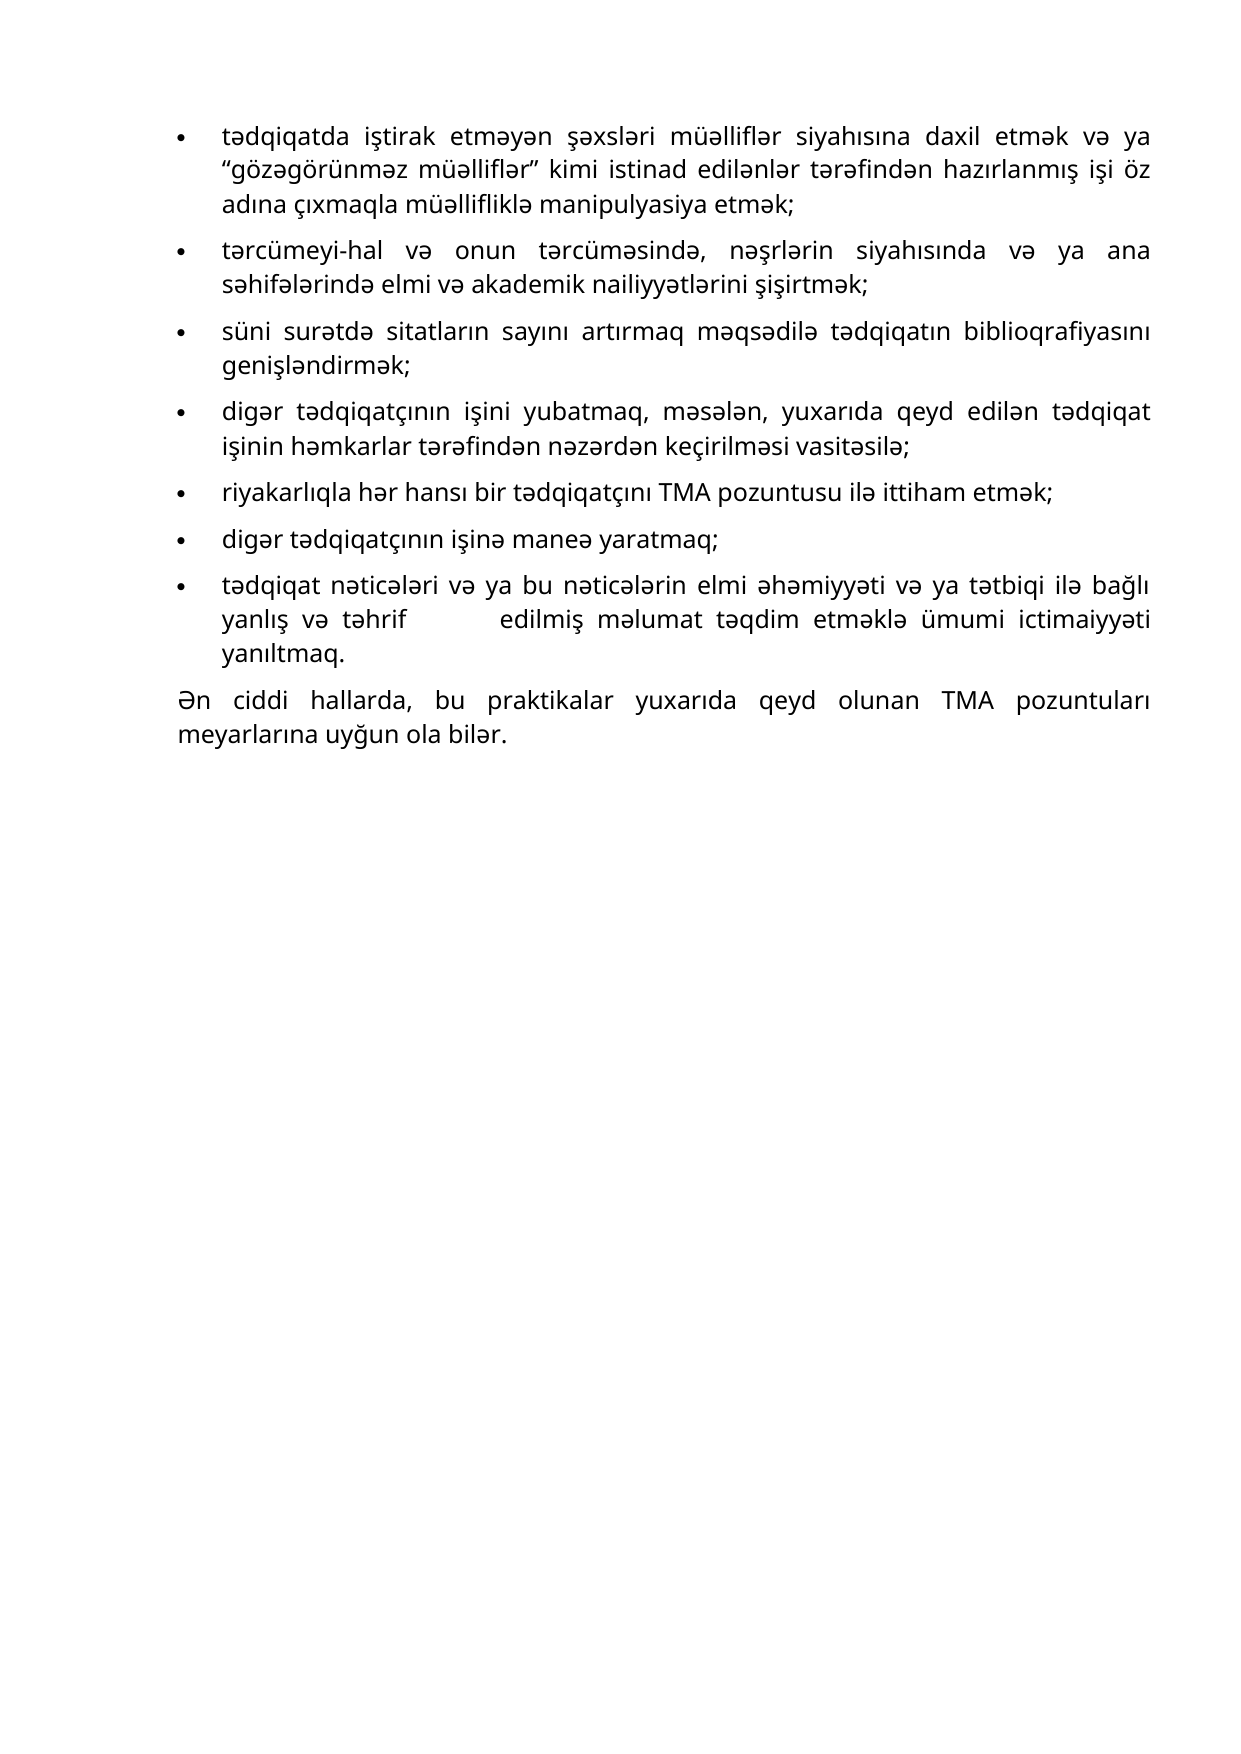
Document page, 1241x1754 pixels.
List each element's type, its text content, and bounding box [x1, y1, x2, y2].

list tərcümeyi-hal və onun tərcüməsində, nəşrlərin siyahısında və ya ana səhifələrində elmi və akademik nailiyyətlərini şişirtmək; [177, 233, 1152, 301]
list riyakarlıqla hər hansı bir tədqiqatçını TMA pozuntusu ilə ittiham etmək; [177, 475, 1152, 509]
text Ən ciddi hallarda, bu praktikalar yuxarıda qeyd olunan TMA pozuntuları meyarlarına uyğun ola bilər. [177, 682, 1152, 751]
list süni surətdə sitatların sayını artırmaq məqsədilə tədqiqatın biblioqrafiyasını genişləndirmək; [177, 313, 1152, 382]
list tədqiqat nəticələri və ya bu nəticələrin elmi əhəmiyyəti və ya tətbiqi ilə bağlı yanlış və təhrif edilmiş məlumat təqdim etməklə ümumi ictimaiyyəti yanıltmaq. [177, 568, 1152, 670]
list tədqiqatda iştirak etməyən şəxsləri müəlliflər siyahısına daxil etmək və ya “gözəgörünməz müəlliflər” kimi istinad edilənlər tərəfindən hazırlanmış işi öz adına çıxmaqla müəllifliklə manipulyasiya etmək; [177, 118, 1152, 220]
list digər tədqiqatçının işini yubatmaq, məsələn, yuxarıda qeyd edilən tədqiqat işinin həmkarlar tərəfindən nəzərdən keçirilməsi vasitəsilə; [177, 394, 1152, 462]
list digər tədqiqatçının işinə maneə yaratmaq; [177, 521, 1152, 555]
